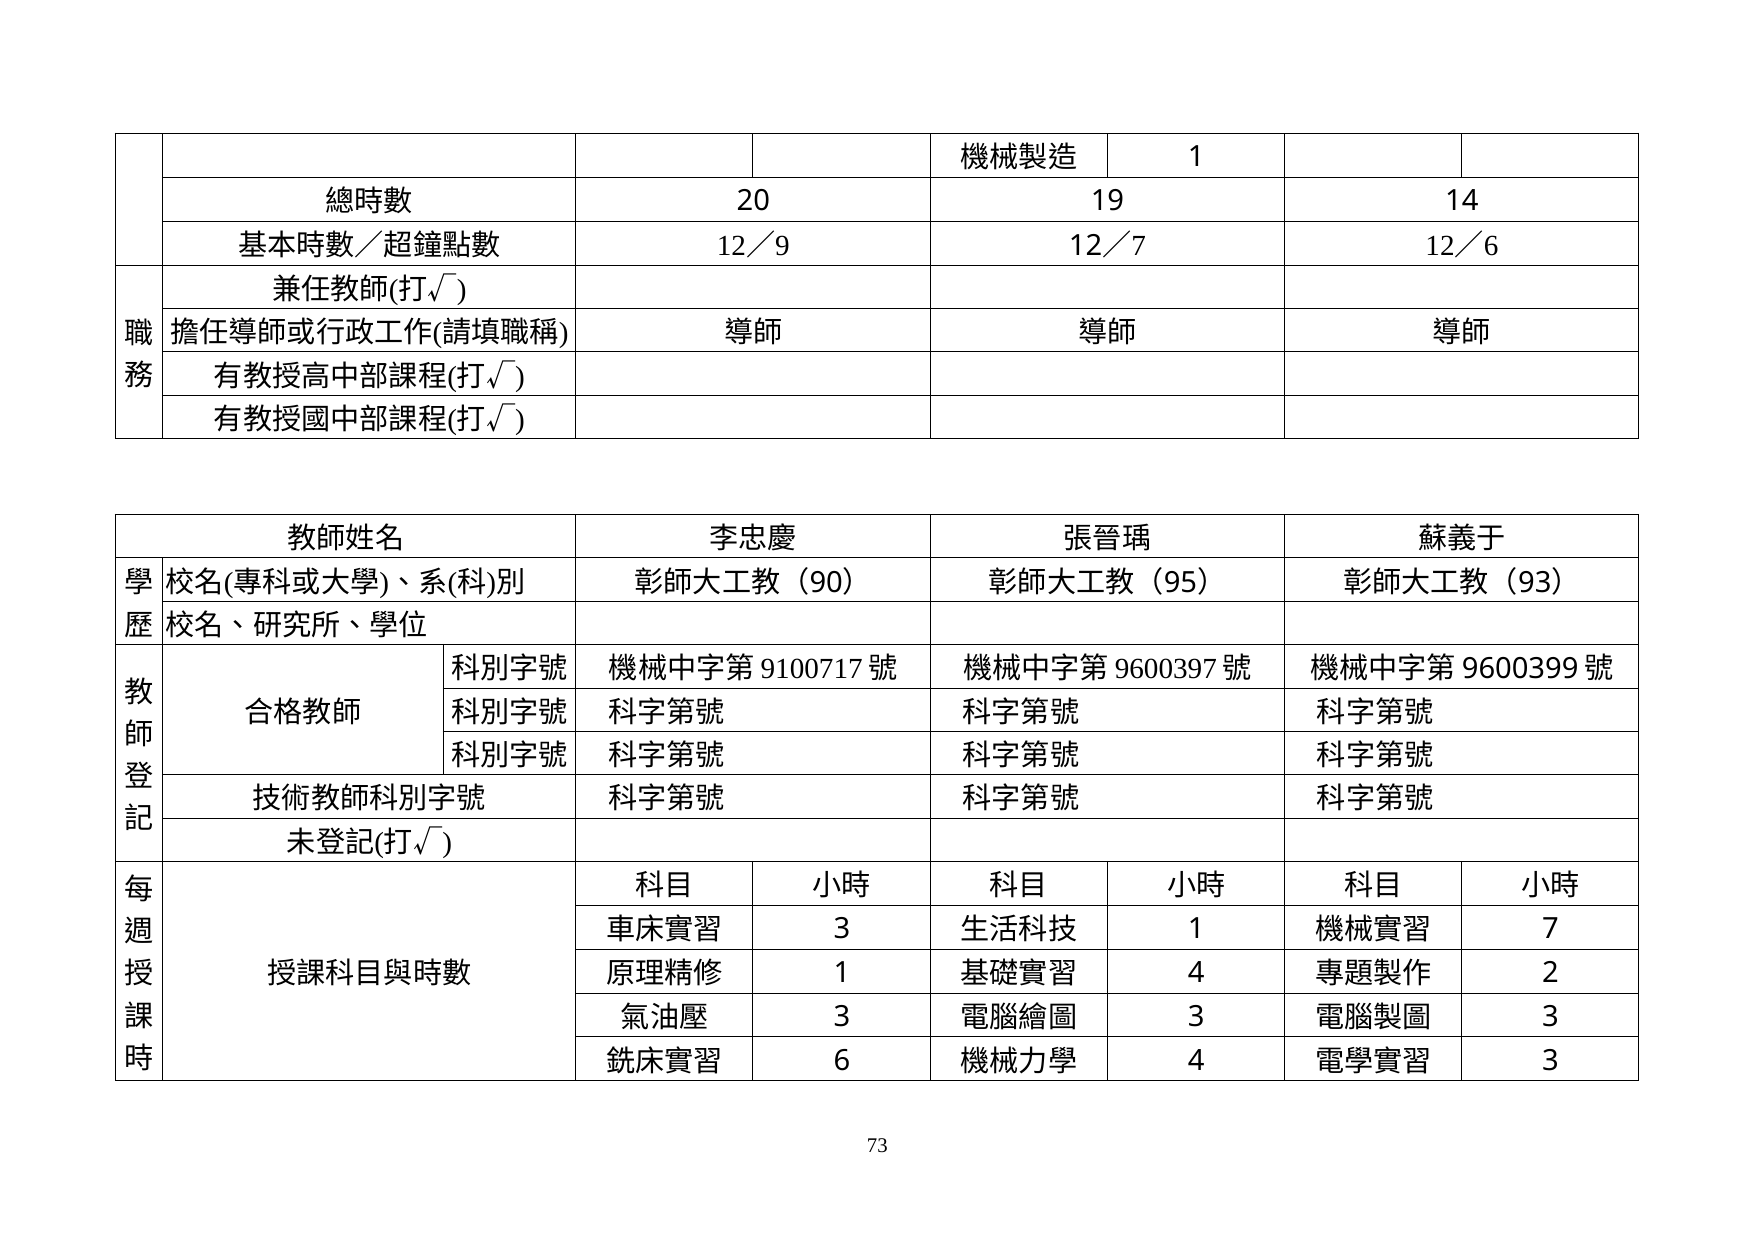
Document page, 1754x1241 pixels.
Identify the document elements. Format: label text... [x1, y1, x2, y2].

table_cell 兼任教師(打√) [163, 266, 575, 308]
table_cell 每 週 授 課 時 數 [116, 862, 162, 1080]
table_cell 科字第號 [931, 689, 1284, 731]
table_cell 有教授高中部課程(打√) [163, 352, 575, 394]
table_cell 科字第號 [576, 689, 930, 731]
table_cell [931, 266, 1284, 308]
table_cell 4 [1108, 1037, 1284, 1080]
table_cell 科字第號 [931, 775, 1284, 817]
table_cell 機械中字第9600397號 [931, 645, 1284, 687]
table_cell [931, 819, 1284, 861]
table_header 蘇義于 [1285, 515, 1638, 557]
table_cell 科目 [576, 862, 752, 904]
table_cell 科字第號 [576, 775, 930, 817]
table_cell 氣油壓 [576, 994, 752, 1036]
table_cell 有教授國中部課程(打√) [163, 396, 575, 438]
table_cell 擔任導師或行政工作(請填職稱) [163, 309, 575, 351]
table_cell 車床實習 [576, 906, 752, 948]
table_cell [753, 134, 930, 177]
table_cell [931, 352, 1284, 394]
table_cell 1 [1108, 134, 1284, 177]
table_cell 3 [1462, 994, 1638, 1036]
table_cell [1285, 266, 1638, 308]
table_cell 科別字號 [444, 689, 575, 731]
table_cell 電腦製圖 [1285, 994, 1461, 1036]
table_cell 2 [1462, 950, 1638, 992]
table_cell [576, 134, 752, 177]
table_cell 合格教師 [163, 645, 443, 774]
table_cell 4 [1108, 950, 1284, 992]
table_cell [931, 602, 1284, 644]
table_cell 小時 [1108, 862, 1284, 904]
table_cell 3 [1462, 1037, 1638, 1080]
table_cell 科別字號 [444, 645, 575, 687]
table_cell 科字第號 [1285, 732, 1638, 774]
table_cell 電腦繪圖 [931, 994, 1107, 1036]
table_cell 彰師大工教（90） [576, 558, 930, 601]
table_cell [1285, 352, 1638, 394]
table_header 教師姓名 [116, 515, 575, 557]
table_cell 基本時數／超鐘點數 [163, 222, 575, 264]
table_cell 科字第號 [931, 732, 1284, 774]
table_cell 12／9 [576, 222, 930, 264]
table_cell [1285, 396, 1638, 438]
table_cell 1 [1108, 906, 1284, 948]
table_cell 彰師大工教（95） [931, 558, 1284, 601]
table_cell 科別字號 [444, 732, 575, 774]
table_cell 學 歷 [116, 558, 162, 644]
table_cell 12／7 [931, 222, 1284, 264]
table_cell 14 [1285, 178, 1638, 221]
table_cell [1285, 134, 1461, 177]
table_cell 職 務 [116, 266, 162, 438]
table_cell 科字第號 [576, 732, 930, 774]
table_header 張晉瑀 [931, 515, 1284, 557]
table_cell 銑床實習 [576, 1037, 752, 1080]
table_cell 7 [1462, 906, 1638, 948]
table_cell 原理精修 [576, 950, 752, 992]
table_cell 3 [753, 994, 930, 1036]
table_cell [931, 396, 1284, 438]
table_cell 科目 [931, 862, 1107, 904]
table_cell [163, 134, 575, 177]
table_cell 科字第號 [1285, 689, 1638, 731]
table_cell 基礎實習 [931, 950, 1107, 992]
table_cell 1 [753, 950, 930, 992]
table_cell 19 [931, 178, 1284, 221]
table_cell 總時數 [163, 178, 575, 221]
table_cell [576, 352, 930, 394]
table_cell 小時 [753, 862, 930, 904]
table_cell [1285, 602, 1638, 644]
table_cell 教 師 登 記 [116, 645, 162, 861]
table_cell 生活科技 [931, 906, 1107, 948]
table_cell 導師 [576, 309, 930, 351]
table_cell 3 [1108, 994, 1284, 1036]
table_cell 機械製造 [931, 134, 1107, 177]
table_cell 機械力學 [931, 1037, 1107, 1080]
table_cell 電學實習 [1285, 1037, 1461, 1080]
table_cell [576, 819, 930, 861]
table_cell 小時 [1462, 862, 1638, 904]
table_cell 導師 [931, 309, 1284, 351]
table_cell [576, 266, 930, 308]
table_cell 導師 [1285, 309, 1638, 351]
table_cell 12／6 [1285, 222, 1638, 264]
table_cell [1285, 819, 1638, 861]
table_cell [1462, 134, 1638, 177]
table_cell 機械中字第9600399號 [1285, 645, 1638, 687]
table_cell 科字第號 [1285, 775, 1638, 817]
table_cell 授課科目與時數 [163, 862, 575, 1080]
table_cell 機械實習 [1285, 906, 1461, 948]
table_cell [576, 396, 930, 438]
table_cell 彰師大工教（93） [1285, 558, 1638, 601]
table_cell 未登記(打√) [163, 819, 575, 861]
table_cell 20 [576, 178, 930, 221]
table_cell 技術教師科別字號 [163, 775, 575, 817]
table_header 李忠慶 [576, 515, 930, 557]
table_cell 3 [753, 906, 930, 948]
table_cell 6 [753, 1037, 930, 1080]
table_cell 科目 [1285, 862, 1461, 904]
table_cell 校名(專科或大學)、系(科)別 [163, 558, 575, 601]
table_cell 校名、研究所、學位 [163, 602, 575, 644]
table_cell 機械中字第9100717號 [576, 645, 930, 687]
table_cell [576, 602, 930, 644]
table_cell 專題製作 [1285, 950, 1461, 992]
